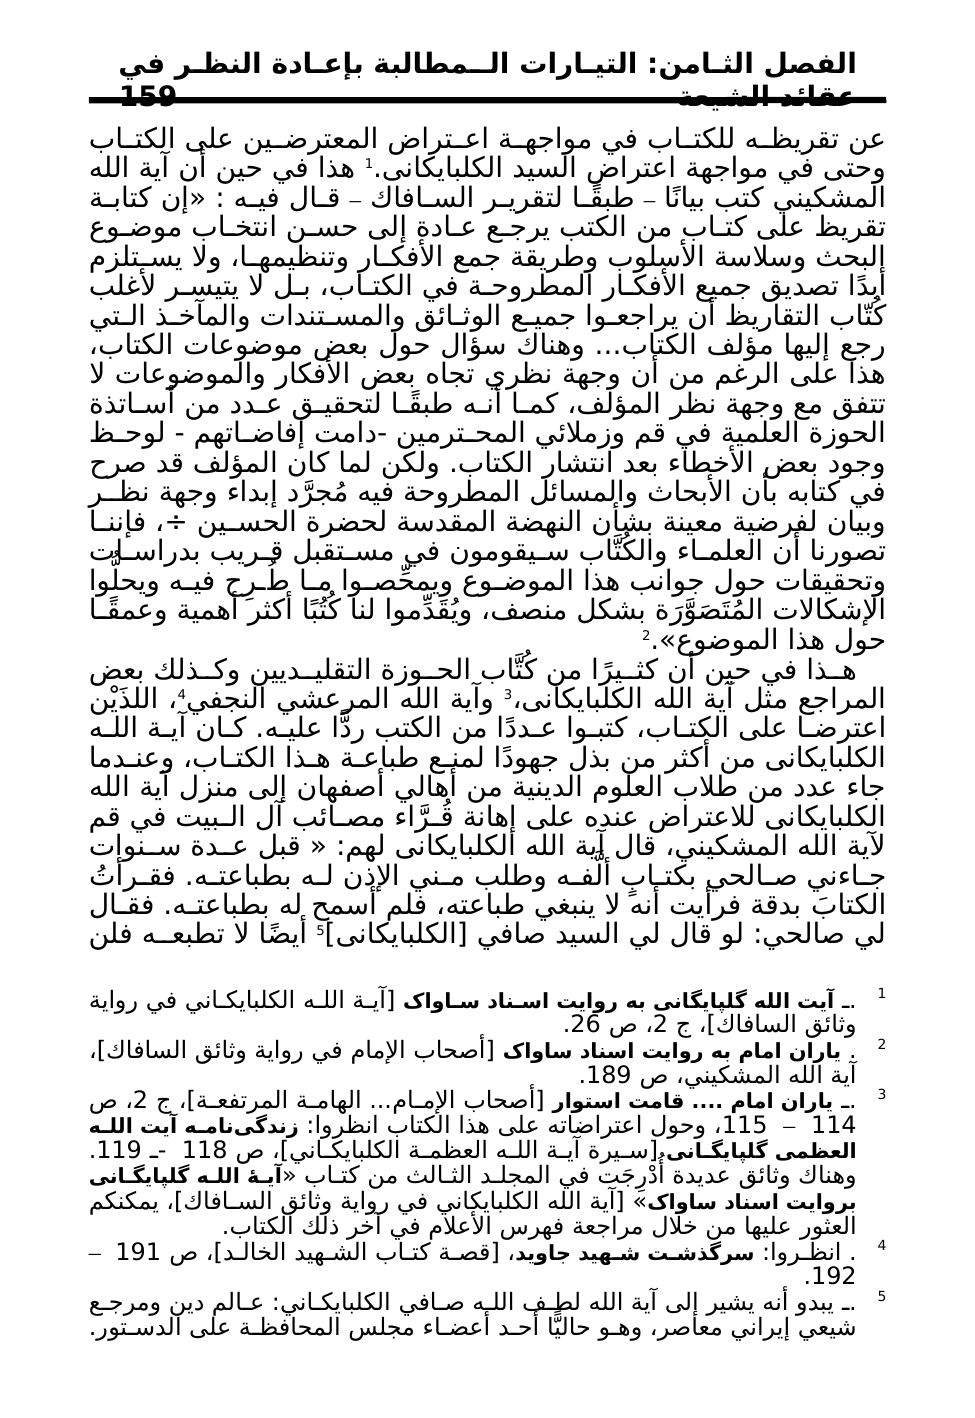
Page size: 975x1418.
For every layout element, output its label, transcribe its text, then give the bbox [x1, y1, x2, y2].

text هذا في حين أن كثيرًا من كُتَّاب الحوزة التقليديين وكذلك بعض المراجع مثل آية الله الكلبايكانى، وآية الله المرعشي النجفي، اللذَيْن اعترضا على الكتاب، كتبوا عددًا من الكتب ردًّا عليه. كان آية الله الكلبايكانى من أكثر من بذل جهودًا لمنع طباعة هذا الكتاب، وعندما جاء عدد من طلاب العلوم الدينية من أهالي أصفهان إلى منزل آية الله الكلبايكانى للاعتراض عنده على إهانة قُرَّاء مصائب آل البيت في قم لآية الله المشكيني، قال آية الله الكلبايكانى لهم: « قبل عدة سنوات جاءني صالحي بكتابٍ ألَّفه وطلب مني الإذن له بطباعته. فقرأتُ الكتابَ بدقة فرأيت أنه لا ينبغي طباعته، فلم أسمح له بطباعته. فقال لي صالحي: لو قال لي السيد صافي [الكلبايكانى] أيضًا لا تطبعه فلن أطبعه، فقرأه صافي ورأى أيضًا أنه لا يَصْلُحُ أن يُطْبَع الكتاب. ومع ذلك فوجِئتُ بسماعي أن صالحي طبع الكتاب. فكل من كان مُقَلِّدًا لي يحرم عليه قراءة هذا الكتاب». [89, 656, 886, 950]
text طُبِعَت الأجزاء الأولى من كتابه «شهيد جاويد» [الشهید الخالد] سنة 1347 هـ.ش [1968م] في المجلة السنوية: «المعارف الجعفریۀ»، وبعد فترة وجيزة طُبِعَت هذه المباحث، التي ادَّعى مؤلِّفُها أنه أنفق في تدوينها سبع سنوات في كتاب عنوانه «رَجُلٌ مصلحٌ ودِفَاعٌ دمويٌّ»، ثم أصبح عنوان الكتاب فيما بعد «الشهيد الخالد». صدرت أول طبعة للكتاب في شهر شهريور سنة 1349 هـ.ش [1970م]. في ذلك الزمن، وبسبب تضمُّن الكتاب لجانب سياسي بشكل كبير حظي الكتاب بتأييد آية الله المنتظري وآية الله المشكيني اللذين كتب كلٌّ منهما تقريظًا على الكتاب. وقد دافع منتظري بشدة عن تقريظه للكتاب في مواجهة اعتراض المعترضين على الكتاب وحتى في مواجهة اعتراض السيد الكلبايكانى. هذا في حين أن آية الله المشكيني كتب بيانًا – طبقًا لتقرير السافاك – قال فيه : «إن كتابة تقريظ على كتاب من الكتب يرجع عادة إلى حسن انتخاب موضوع البحث وسلاسة الأسلوب وطريقة جمع الأفكار وتنظيمها، ولا يستلزم أبدًا تصديق جميع الأفكار المطروحة في الكتاب، بل لا يتيسر لأغلب كُتّاب التقاريظ أن يراجعوا جميع الوثائق والمستندات والمآخذ التي رجع إليها مؤلف الكتاب... وهناك سؤال حول بعض موضوعات الكتاب، هذا على الرغم من أن وجهة نظري تجاه بعض الأفكار والموضوعات لا تتفق مع وجهة نظر المؤلف، كما أنه طبقًا لتحقيق عدد من أساتذة الحوزة العلمية في قم وزملائي المحترمين -دامت إفاضاتهم - لوحظ وجود بعض الأخطاء بعد انتشار الكتاب. ولكن لما كان المؤلف قد صرح في كتابه بأن الأبحاث والمسائل المطروحة فيه مُجرَّد إبداء وجهة نظر وبيان لفرضية معينة بشأن النهضة المقدسة لحضرة الحسين ÷، فإننا تصورنا أن العلماء والكُتَّاب سيقومون في مستقبل قريب بدراسات وتحقيقات حول جوانب هذا الموضوع ويمحِّصوا ما طُرِح فيه ويحلُّوا الإشكالات المُتَصَوَّرَة بشكل منصف، ويُقَدِّموا لنا كُتُبًا أكثر أهمية وعمقًا حول هذا الموضوع». [89, 125, 886, 656]
